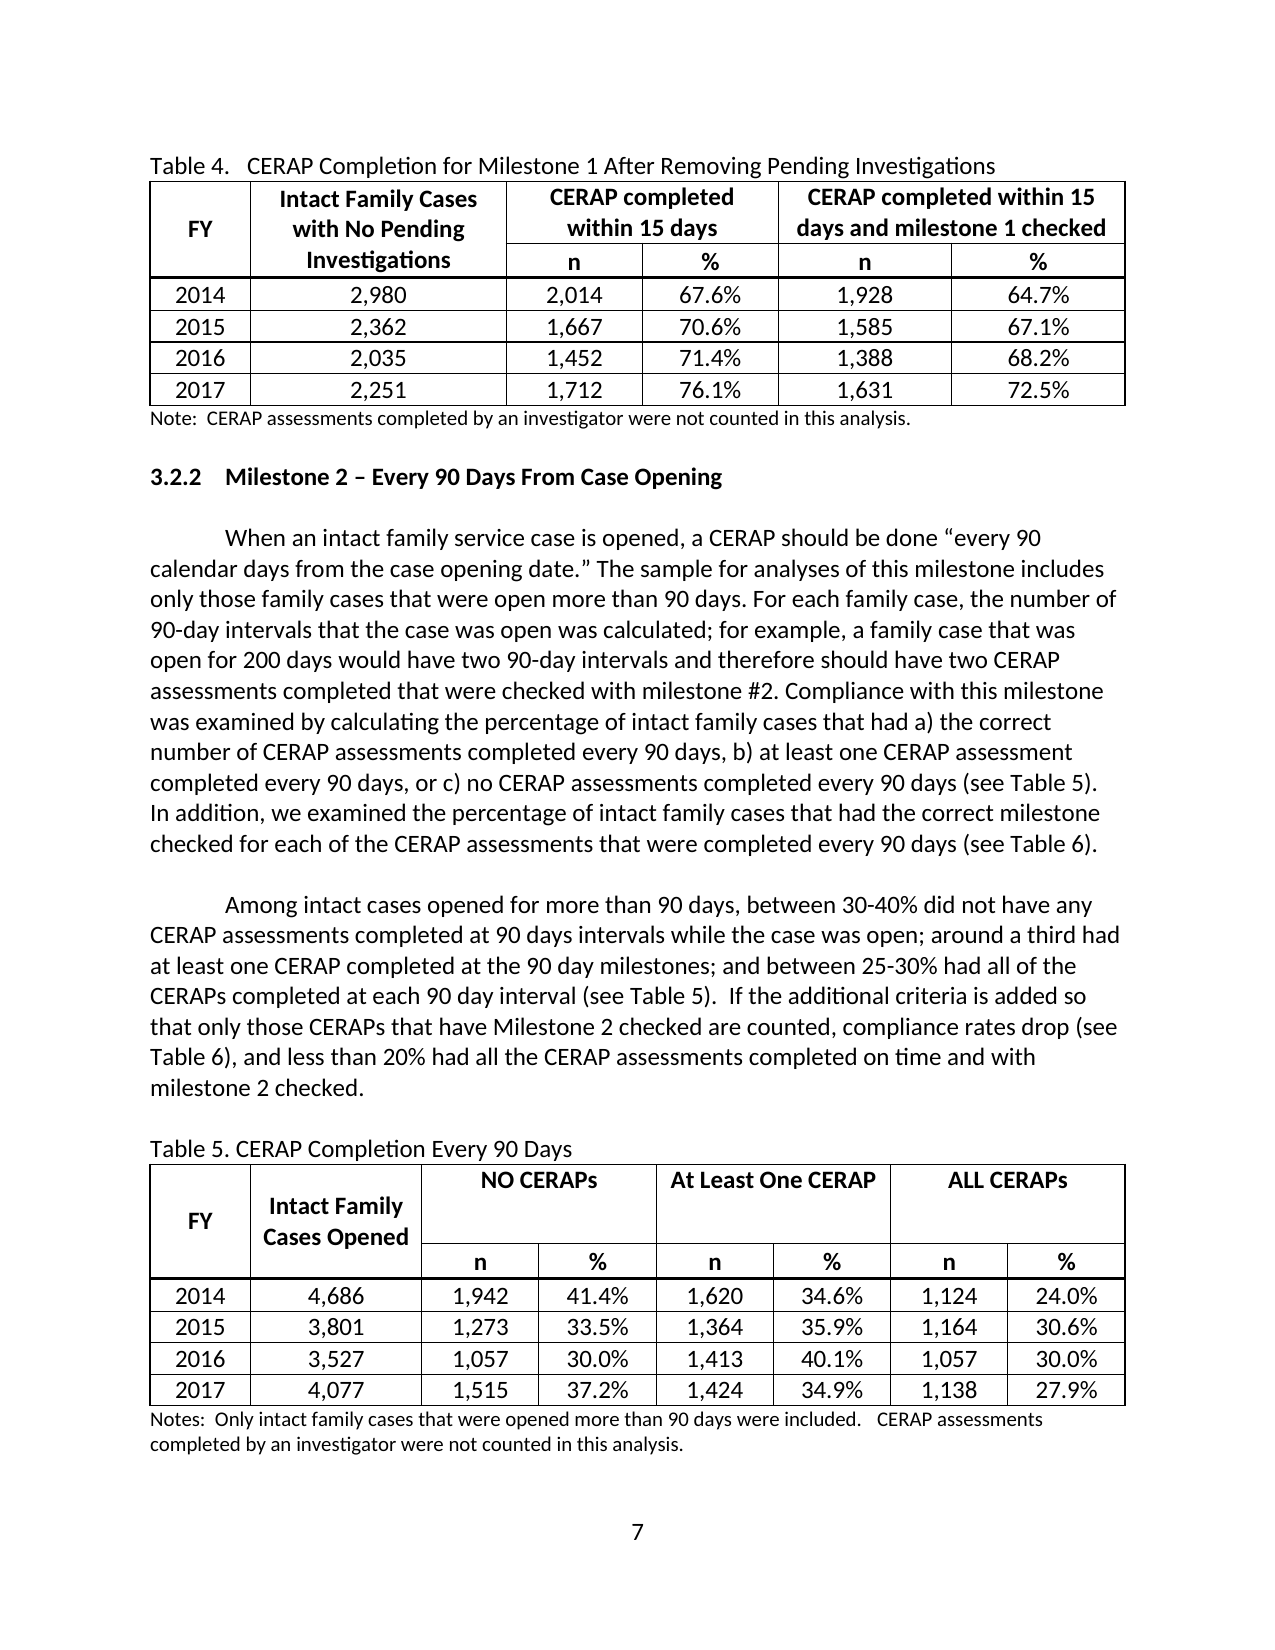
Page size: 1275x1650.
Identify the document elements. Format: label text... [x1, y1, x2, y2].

table_cell % [774, 1244, 890, 1277]
table_cell 1,928 [779, 279, 951, 310]
table_cell n [507, 244, 642, 276]
table_cell 30.6% [1008, 1312, 1124, 1342]
table_cell 1,620 [657, 1280, 773, 1311]
table_cell 2017 [151, 1375, 250, 1405]
table_cell % [643, 244, 778, 276]
table_cell 4,077 [251, 1375, 421, 1405]
table_cell 41.4% [539, 1280, 656, 1311]
table_cell 27.9% [1008, 1375, 1124, 1405]
table_cell 67.1% [952, 311, 1124, 341]
table_header At Least One CERAP [657, 1165, 890, 1243]
table_cell 1,424 [657, 1375, 773, 1405]
table_cell 1,712 [507, 374, 642, 404]
table_cell 35.9% [774, 1312, 890, 1342]
table_cell 1,364 [657, 1312, 773, 1342]
table_cell 24.0% [1008, 1280, 1124, 1311]
table_cell 1,667 [507, 311, 642, 341]
table_cell 1,585 [779, 311, 951, 341]
table_header ALL CERAPs [891, 1165, 1124, 1243]
table_cell % [952, 244, 1124, 276]
table_cell 71.4% [643, 343, 778, 373]
table_cell 40.1% [774, 1343, 890, 1374]
table_cell 1,413 [657, 1343, 773, 1374]
table_cell 76.1% [643, 374, 778, 404]
table_cell n [779, 244, 951, 276]
table_cell 3,801 [251, 1312, 421, 1342]
text Table 4. CERAP Completion for Milestone 1 After Removing Pending Investigations [150, 150, 1125, 181]
table_cell 2015 [151, 1312, 250, 1342]
table_cell n [657, 1244, 773, 1277]
table_cell 2,014 [507, 279, 642, 310]
table_cell 1,057 [891, 1343, 1007, 1374]
table_cell 34.6% [774, 1280, 890, 1311]
table_header FY [151, 182, 250, 276]
text 3.2.2 Milestone 2 – Every 90 Days From Case Opening [150, 462, 1125, 492]
table_cell 2,035 [251, 343, 506, 373]
table_cell 2,980 [251, 279, 506, 310]
table_cell 30.0% [1008, 1343, 1124, 1374]
table_cell 72.5% [952, 374, 1124, 404]
table_cell 1,388 [779, 343, 951, 373]
table_cell 1,057 [422, 1343, 538, 1374]
table_cell 34.9% [774, 1375, 890, 1405]
table_cell 1,515 [422, 1375, 538, 1405]
text Among intact cases opened for more than 90 days, between 30-40% did not have any CERAP assessments completed at 90 days intervals while the case was open; around a third had at least one CERAP completed at the 90 day milestones; and between 25-30% had all of the CERAPs completed at each 90 day interval (see Table 5). If the additional criteria is added so that only those CERAPs that have Milestone 2 checked are counted, compliance rates drop (see Table 6), and less than 20% had all the CERAP assessments completed on time and with milestone 2 checked. [150, 889, 1125, 1102]
text Table 5. CERAP Completion Every 90 Days [150, 1133, 1125, 1163]
table_cell 1,631 [779, 374, 951, 404]
table_cell % [539, 1244, 656, 1277]
table_cell 2016 [151, 343, 250, 373]
table_header Intact Family Cases Opened [251, 1165, 421, 1277]
table_cell 3,527 [251, 1343, 421, 1374]
table_header CERAP completed within 15 days and milestone 1 checked [779, 182, 1124, 243]
table_cell 2,251 [251, 374, 506, 404]
table_cell 2014 [151, 279, 250, 310]
table_cell 67.6% [643, 279, 778, 310]
table_cell 1,124 [891, 1280, 1007, 1311]
table_cell 2017 [151, 374, 250, 404]
table_cell 33.5% [539, 1312, 656, 1342]
table_cell 70.6% [643, 311, 778, 341]
table_cell 1,452 [507, 343, 642, 373]
table_cell 1,942 [422, 1280, 538, 1311]
table_cell 2,362 [251, 311, 506, 341]
table_cell 2016 [151, 1343, 250, 1374]
table_cell 68.2% [952, 343, 1124, 373]
table_cell % [1008, 1244, 1124, 1277]
table_cell 2014 [151, 1280, 250, 1311]
table_cell 1,273 [422, 1312, 538, 1342]
table_cell 4,686 [251, 1280, 421, 1311]
table_header CERAP completed within 15 days [507, 182, 778, 243]
table_cell n [422, 1244, 538, 1277]
table_cell 64.7% [952, 279, 1124, 310]
text When an intact family service case is opened, a CERAP should be done “every 90 calendar days from the case opening date.” The sample for analyses of this milestone includes only those family cases that were open more than 90 days. For each family case, the number of 90-day intervals that the case was open was calculated; for example, a family case that was open for 200 days would have two 90-day intervals and therefore should have two CERAP assessments completed that were checked with milestone #2. Compliance with this milestone was examined by calculating the percentage of intact family cases that had a) the correct number of CERAP assessments completed every 90 days, b) at least one CERAP assessment completed every 90 days, or c) no CERAP assessments completed every 90 days (see Table 5). In addition, we examined the percentage of intact family cases that had the correct milestone checked for each of the CERAP assessments that were completed every 90 days (see Table 6). [150, 523, 1125, 858]
table_header FY [151, 1165, 250, 1277]
table_cell n [891, 1244, 1007, 1277]
table_cell 37.2% [539, 1375, 656, 1405]
table_cell 30.0% [539, 1343, 656, 1374]
text Note: CERAP assessments completed by an investigator were not counted in this analysis. [150, 406, 1125, 431]
table_header Intact Family Cases with No Pending Investigations [251, 182, 506, 276]
table_cell 2015 [151, 311, 250, 341]
table_header NO CERAPs [422, 1165, 656, 1243]
table_cell 1,164 [891, 1312, 1007, 1342]
table_cell 1,138 [891, 1375, 1007, 1405]
